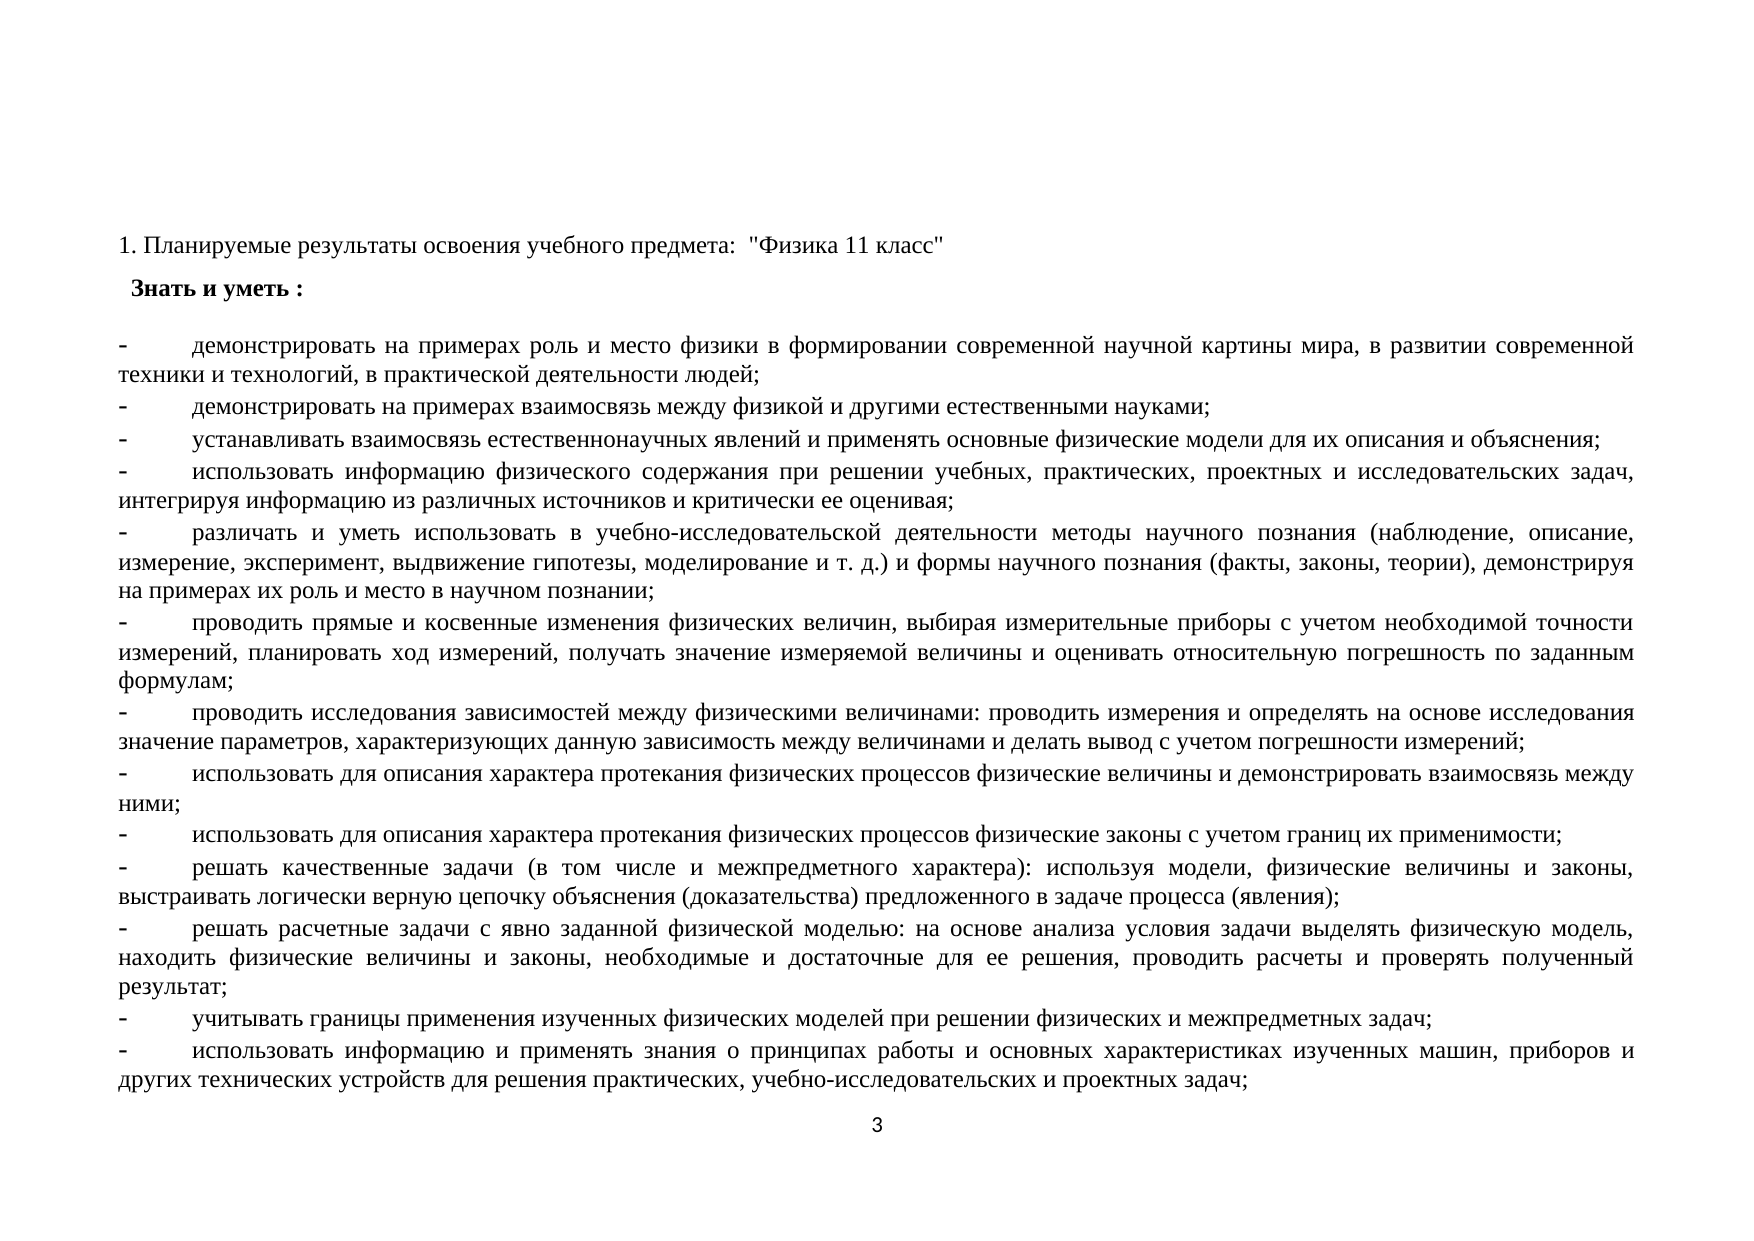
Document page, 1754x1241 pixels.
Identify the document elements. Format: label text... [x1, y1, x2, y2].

text Знать и уметь : [118, 273, 1636, 302]
list устанавливать взаимосвязь естественнонаучных явлений и применять основные физические модели для их описания и объяснения; [118, 421, 1636, 453]
list решать качественные задачи (в том числе и межпредметного характера): используя модели, физические величины и законы, выстраивать логически верную цепочку объяснения (доказательства) предложенного в задаче процесса (явления); [118, 849, 1636, 910]
list использовать информацию физического содержания при решении учебных, практических, проектных и исследовательских задач, интегрируя информацию из различных источников и критически ее оценивая; [118, 453, 1636, 514]
list учитывать границы применения изученных физических моделей при решении физических и межпредметных задач; [118, 1000, 1636, 1032]
list использовать для описания характера протекания физических процессов физические величины и демонстрировать взаимосвязь между ними; [118, 755, 1636, 816]
list проводить прямые и косвенные изменения физических величин, выбирая измерительные приборы с учетом необходимой точности измерений, планировать ход измерений, получать значение измеряемой величины и оценивать относительную погрешность по заданным формулам; [118, 604, 1636, 694]
list демонстрировать на примерах роль и место физики в формировании современной научной картины мира, в развитии современной техники и технологий, в практической деятельности людей; [118, 327, 1636, 388]
list проводить исследования зависимостей между физическими величинами: проводить измерения и определять на основе исследования значение параметров, характеризующих данную зависимость между величинами и делать вывод с учетом погрешности измерений; [118, 694, 1636, 755]
text 1. Планируемые результаты освоения учебного предмета: "Физика 11 класс" [118, 230, 1636, 259]
list использовать для описания характера протекания физических процессов физические законы с учетом границ их применимости; [118, 816, 1636, 849]
list использовать информацию и применять знания о принципах работы и основных характеристиках изученных машин, приборов и других технических устройств для решения практических, учебно-исследовательских и проектных задач; [118, 1032, 1636, 1093]
list различать и уметь использовать в учебно-исследовательской деятельности методы научного познания (наблюдение, описание, измерение, эксперимент, выдвижение гипотезы, моделирование и т. д.) и формы научного познания (факты, законы, теории), демонстрируя на примерах их роль и место в научном познании; [118, 514, 1636, 604]
list демонстрировать на примерах взаимосвязь между физикой и другими естественными науками; [118, 388, 1636, 421]
list решать расчетные задачи с явно заданной физической моделью: на основе анализа условия задачи выделять физическую модель, находить физические величины и законы, необходимые и достаточные для ее решения, проводить расчеты и проверять полученный результат; [118, 910, 1636, 1000]
